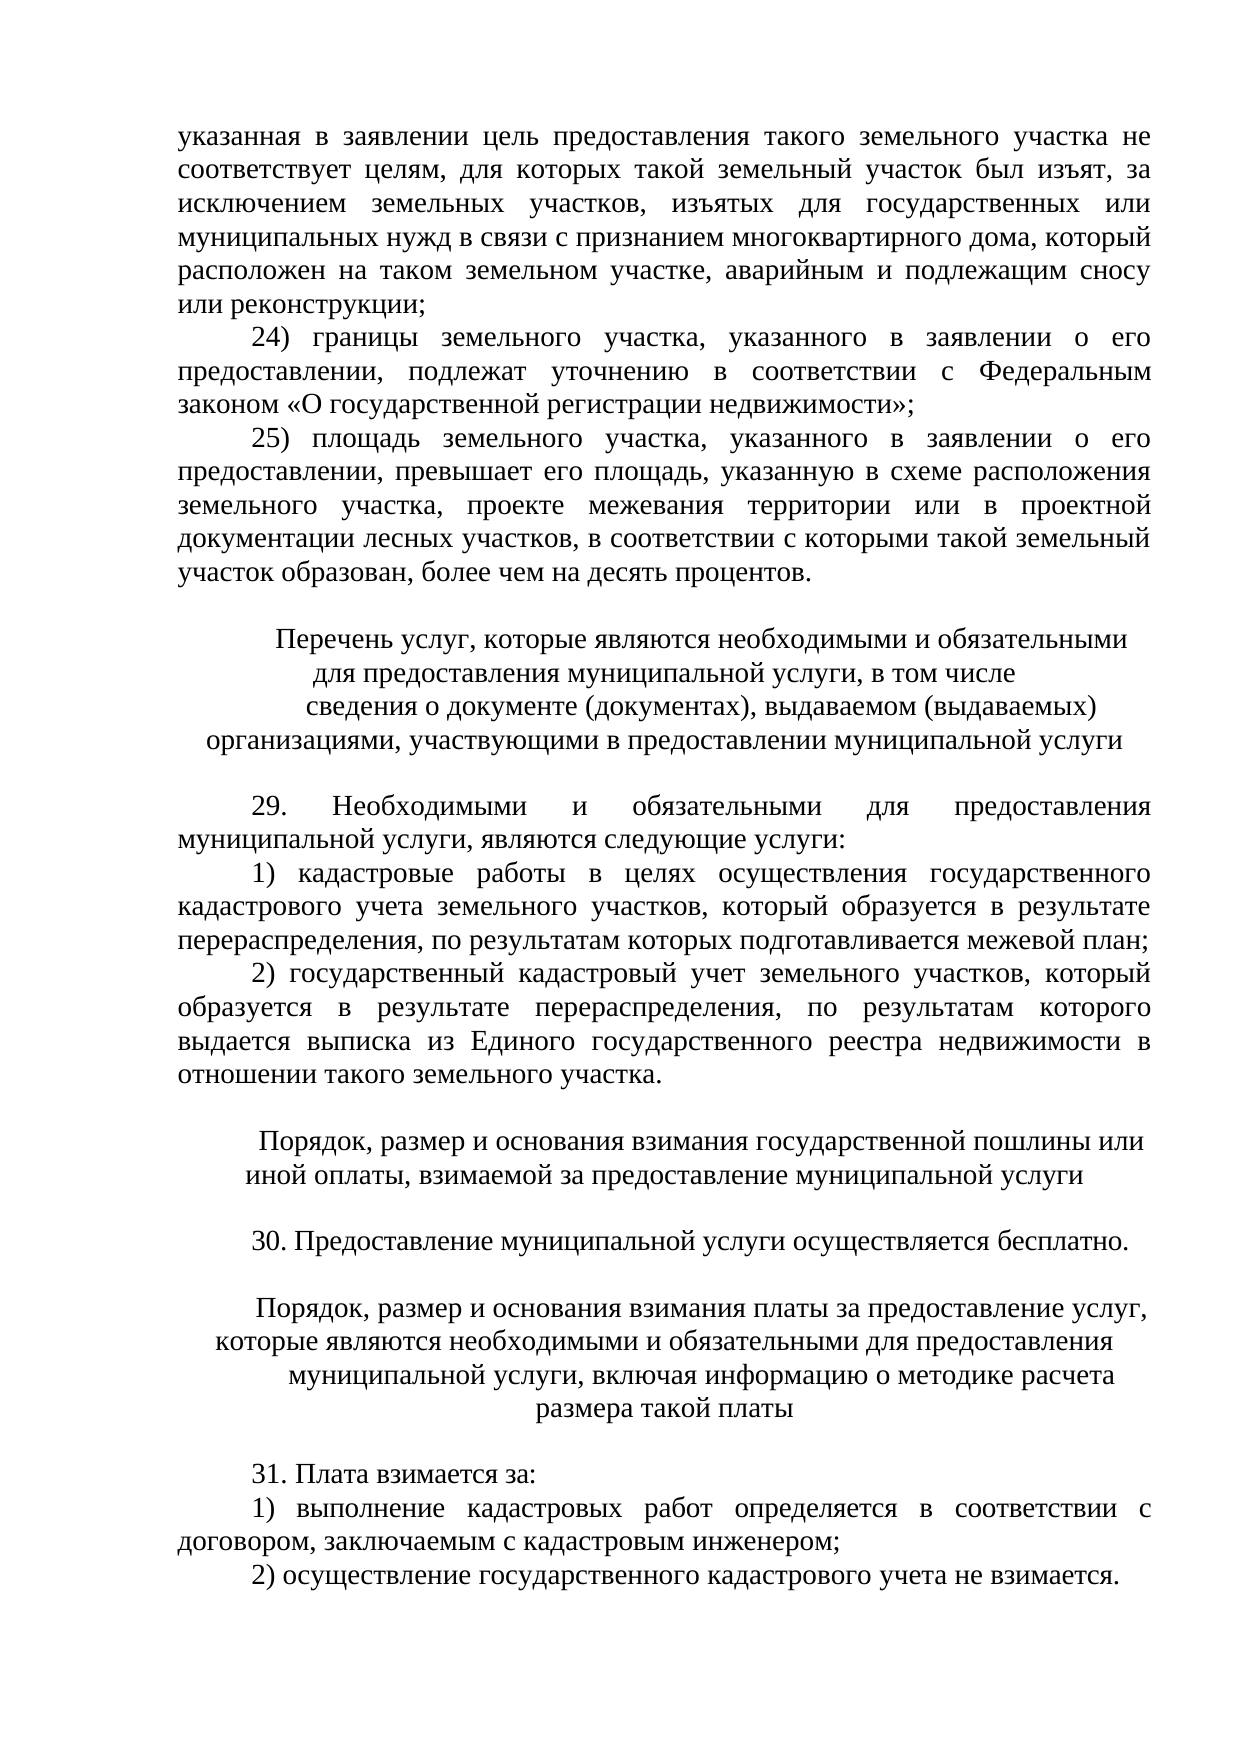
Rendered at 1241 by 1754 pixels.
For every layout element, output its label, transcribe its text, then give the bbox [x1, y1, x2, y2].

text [177, 118, 1152, 319]
list 2) осуществление государственного кадастрового учета не взимается. [177, 1557, 1152, 1591]
text муниципальной услуги, включая информацию о методике расчета размера такой платы [177, 1357, 1152, 1424]
text Перечень услуг, которые являются необходимыми и обязательными для предоставления муниципальной услуги, в том числе [177, 621, 1152, 688]
text Порядок, размер и основания взимания платы за предоставление услуг, которые являются необходимыми и обязательными для предоставления [177, 1290, 1152, 1357]
text сведения о документе (документах), выдаваемом (выдаваемых) организациями, участвующими в предоставлении муниципальной услуги [177, 688, 1152, 755]
list 30. Предоставление муниципальной услуги осуществляется бесплатно. [177, 1223, 1152, 1256]
list 1) выполнение кадастровых работ определяется в соответствии с договором, заключаемым с кадастровым инженером; [177, 1490, 1152, 1557]
list 29. Необходимыми и обязательными для предоставления муниципальной услуги, являются следующие услуги: [177, 788, 1152, 855]
text 24) границы земельного участка, указанного в заявлении о его предоставлении, подлежат уточнению в соответствии с Федеральным законом «О государственной регистрации недвижимости»; [177, 319, 1152, 420]
list 2) государственный кадастровый учет земельного участков, который образуется в результате перераспределения, по результатам которого выдается выписка из Единого государственного реестра недвижимости в отношении такого земельного участка. [177, 956, 1152, 1090]
list 31. Плата взимается за: [251, 1456, 1152, 1490]
text Порядок, размер и основания взимания государственной пошлины или иной оплаты, взимаемой за предоставление муниципальной услуги [177, 1123, 1152, 1190]
text 25) площадь земельного участка, указанного в заявлении о его предоставлении, превышает его площадь, указанную в схеме расположения земельного участка, проекте межевания территории или в проектной документации лесных участков, в соответствии с которыми такой земельный участок образован, более чем на десять процентов. [177, 420, 1152, 588]
list 1) кадастровые работы в целях осуществления государственного кадастрового учета земельного участков, который образуется в результате перераспределения, по результатам которых подготавливается межевой план; [177, 855, 1152, 956]
